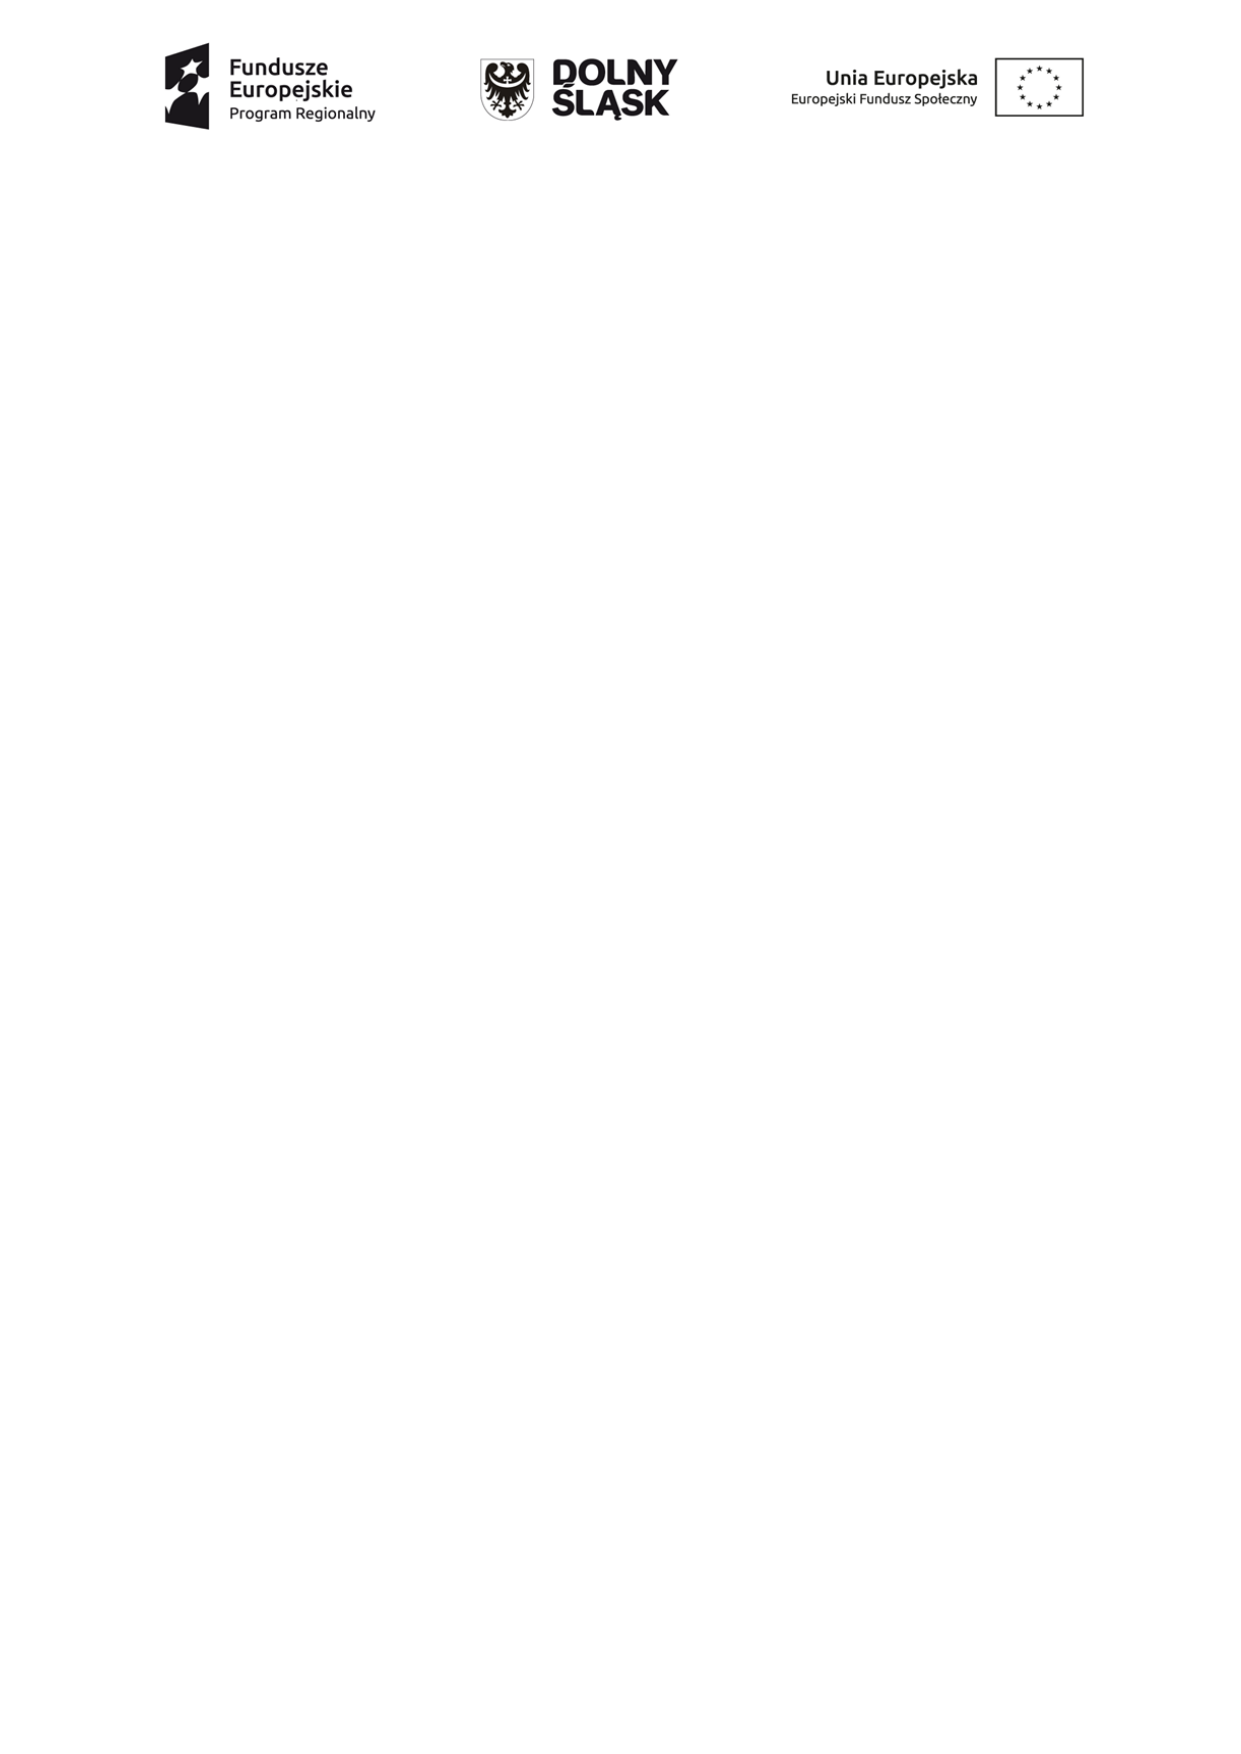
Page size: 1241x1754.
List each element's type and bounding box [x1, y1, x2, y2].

picture [147, 39, 1105, 135]
